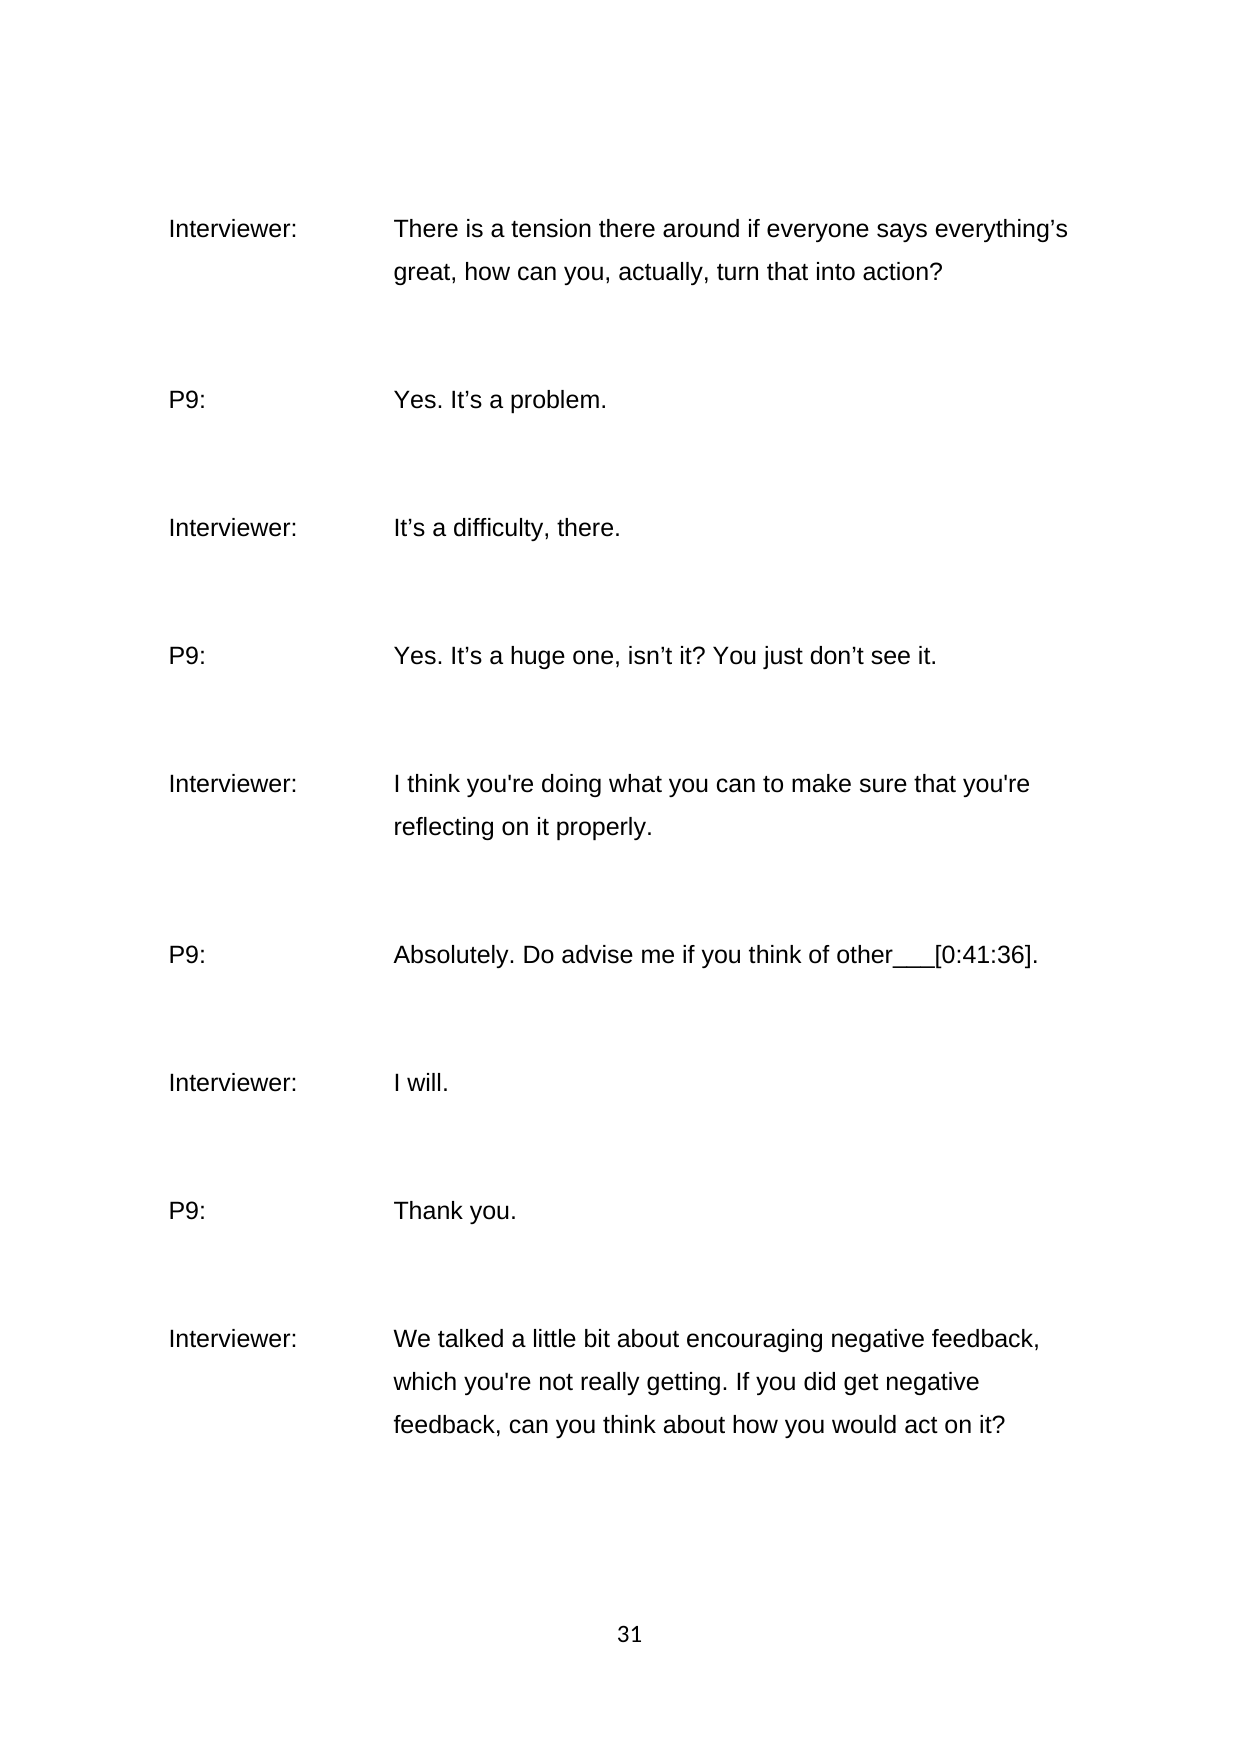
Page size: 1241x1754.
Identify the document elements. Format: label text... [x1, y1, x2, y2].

text P9: Yes. It’s a problem. [168, 385, 1090, 414]
text Interviewer: I will. [168, 1068, 1090, 1096]
text P9: Yes. It’s a huge one, isn’t it? You just don’t see it. [168, 641, 1090, 669]
text P9: Thank you. [168, 1196, 1090, 1224]
text Interviewer: There is a tension there around if everyone says everything’s great, how can you, actually, turn that into action? [168, 214, 1090, 286]
text P9: Absolutely. Do advise me if you think of other___[0:41:36]. [168, 940, 1090, 968]
text Interviewer: We talked a little bit about encouraging negative feedback, which you're not really getting. If you did get negative feedback, can you think about how you would act on it? [168, 1323, 1090, 1438]
text Interviewer: It’s a difficulty, there. [168, 513, 1090, 542]
text Interviewer: I think you're doing what you can to make sure that you're reflecting on it properly. [168, 769, 1090, 841]
